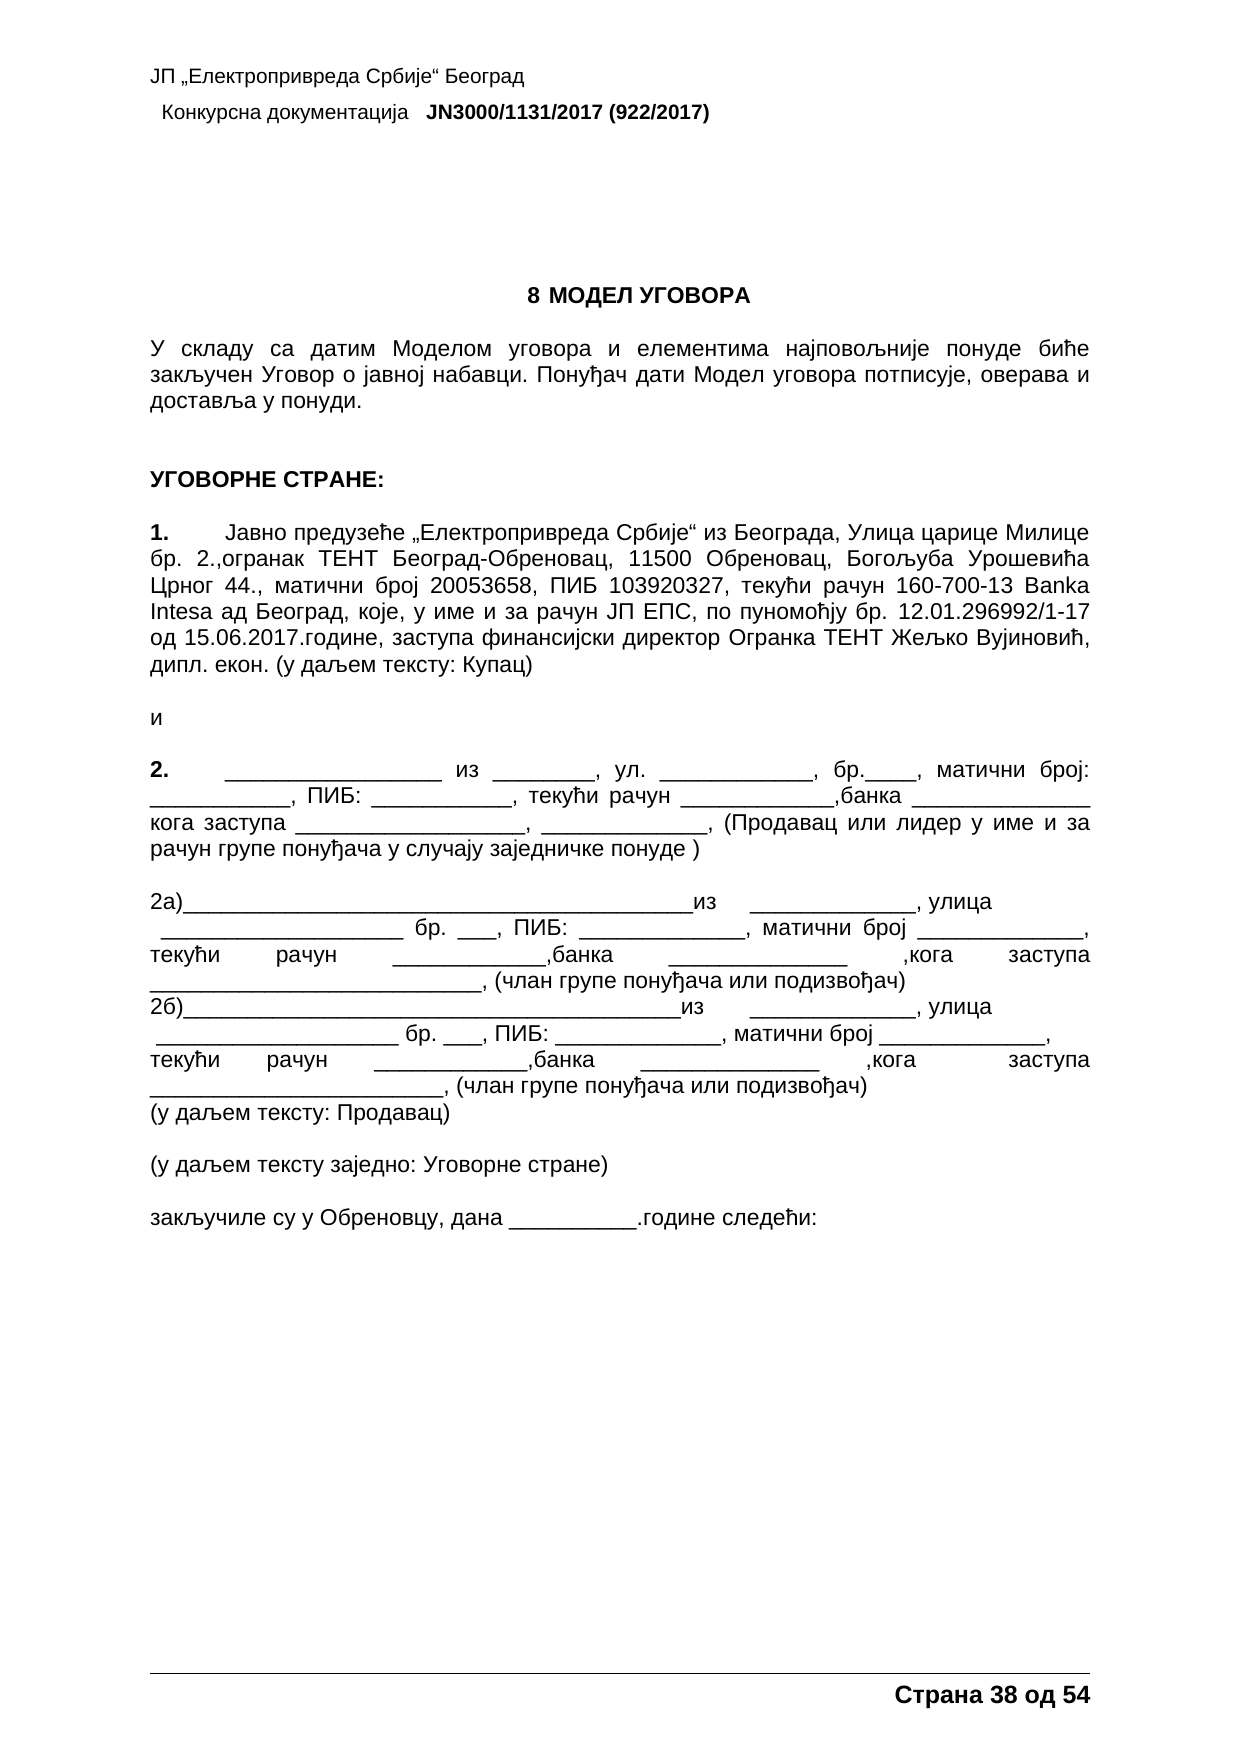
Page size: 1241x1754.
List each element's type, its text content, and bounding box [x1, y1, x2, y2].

text 2б)_______________________________________из _____________, улица [150, 993, 1090, 1020]
text и [150, 703, 1090, 730]
text закључиле су у Обреновцу, дана __________.године следећи: [150, 1204, 1090, 1231]
text ___________________ бр. ___, ПИБ: _____________, матични број _____________, текући рачун ____________,банка ______________ ,кога заступа __________________________, (члан групе понуђача или подизвођач) [150, 914, 1090, 993]
text (у даљем тексту: Продавац) [150, 1099, 1090, 1125]
text УГОВОРНЕ СТРАНЕ: [150, 466, 1090, 493]
text 2а)________________________________________из _____________, улица [150, 888, 1090, 914]
list МОДЕЛ УГОВОРА [187, 282, 1090, 308]
text ___________________ бр. ___, ПИБ: _____________, матични број _____________, [150, 1020, 1090, 1046]
text текући рачун ____________,банка ______________ ,кога заступа _______________________, (члан групе понуђача или подизвођач) [150, 1046, 1090, 1099]
list Јавно предузеће „Електропривреда Србије“ из Београда, Улица царице Милице бр. 2.,огранак ТЕНТ Београд-Обреновац, 11500 Обреновац, Богољуба Урошевића Црног 44., матични број 20053658, ПИБ 103920327, текући рачун 160-700-13 Banka Intesа ад Београд, које, у име и за рачун ЈП ЕПС, по пуномоћју бр. 12.01.296992/1-17 од 15.06.2017.године, заступа финансијски директор Огранка ТЕНТ Жељко Вујиновић, дипл. екон. (у даљем тексту: Купац) [150, 519, 1090, 677]
list _________________ из ________, ул. ____________, бр.____, матични број: ___________, ПИБ: ___________, текући рачун ____________,банка ______________ кога заступа __________________, _____________, (Продавац или лидер у име и за рачун групе понуђача у случају заједничке понуде ) [150, 756, 1090, 862]
text (у даљем тексту заједно: Уговорне стране) [150, 1151, 1090, 1178]
text У складу са датим Моделом уговора и елементима најповољније понуде биће закључен Уговор о јавној набавци. Понуђач дати Модел уговора потписује, оверава и доставља у понуди. [150, 334, 1090, 413]
